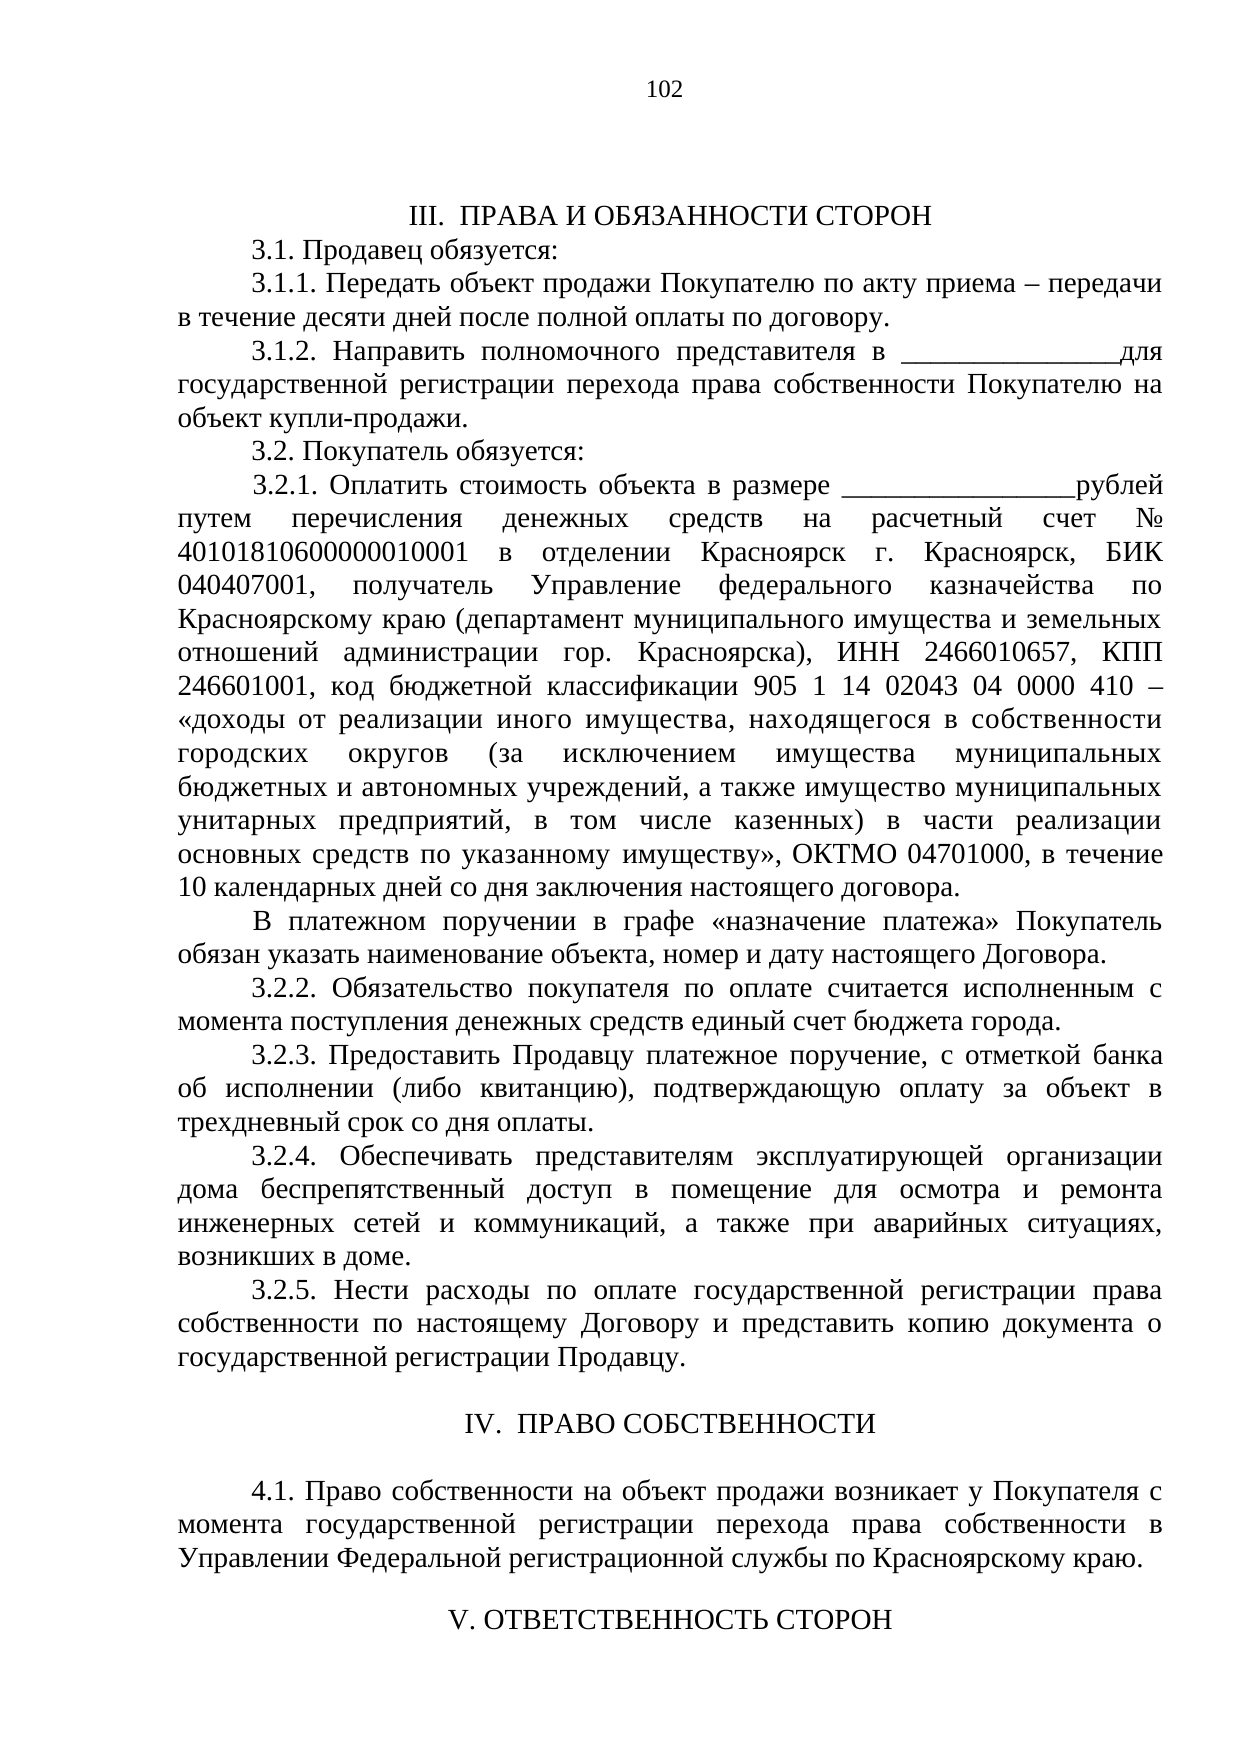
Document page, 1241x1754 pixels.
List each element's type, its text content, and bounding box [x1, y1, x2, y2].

text 3.2.1. Оплатить стоимость объекта в размере ________________рублей путем перечисления денежных средств на расчетный счет № 40101810600000010001 в отделении Красноярск г. Красноярск, БИК 040407001, получатель Управление федерального казначейства по Красноярскому краю (департамент муниципального имущества и земельных отношений администрации гор. Красноярска), ИНН 2466010657, КПП 246601001, код бюджетной классификации 905 1 14 02043 04 0000 410 – «доходы от реализации иного имущества, находящегося в собственности городских округов (за исключением имущества муниципальных бюджетных и автономных учреждений, а также имущество муниципальных унитарных предприятий, в том числе казенных) в части реализации основных средств по указанному имуществу», ОКТМО 04701000, в течение 10 календарных дней со дня заключения настоящего договора. [177, 467, 1163, 903]
text 3.2.2. Обязательство покупателя по оплате считается исполненным с момента поступления денежных средств единый счет бюджета города. [177, 970, 1163, 1037]
text 3.2.3. Предоставить Продавцу платежное поручение, c отметкой банка об исполнении (либо квитанцию), подтверждающую оплату за объект в трехдневный срок со дня оплаты. [177, 1037, 1163, 1138]
text 4.1. Право собственности на объект продажи возникает у Покупателя с момента государственной регистрации перехода права собственности в Управлении Федеральной регистрационной службы по Красноярскому краю. [177, 1473, 1163, 1574]
text 3.1. Продавец обязуется: [177, 232, 1163, 266]
text V. ОТВЕТСТВЕННОСТЬ СТОРОН [177, 1602, 1163, 1636]
text 3.2.5. Нести расходы по оплате государственной регистрации права собственности по настоящему Договору и представить копию документа о государственной регистрации Продавцу. [177, 1272, 1163, 1372]
text 3.1.1. Передать объект продажи Покупателю по акту приема – передачи в течение десяти дней после полной оплаты по договору. [177, 266, 1163, 333]
text III. ПРАВА И ОБЯЗАННОСТИ СТОРОН [177, 198, 1163, 232]
text В платежном поручении в графе «назначение платежа» Покупатель обязан указать наименование объекта, номер и дату настоящего Договора. [177, 903, 1163, 970]
text 3.1.2. Направить полномочного представителя в _______________для государственной регистрации перехода права собственности Покупателю на объект купли-продажи. [177, 333, 1163, 433]
text 3.2.4. Обеспечивать представителям эксплуатирующей организации дома беспрепятственный доступ в помещение для осмотра и ремонта инженерных сетей и коммуникаций, а также при аварийных ситуациях, возникших в доме. [177, 1138, 1163, 1272]
text IV. ПРАВО СОБСТВЕННОСТИ [177, 1406, 1163, 1439]
text 3.2. Покупатель обязуется: [177, 433, 1163, 467]
